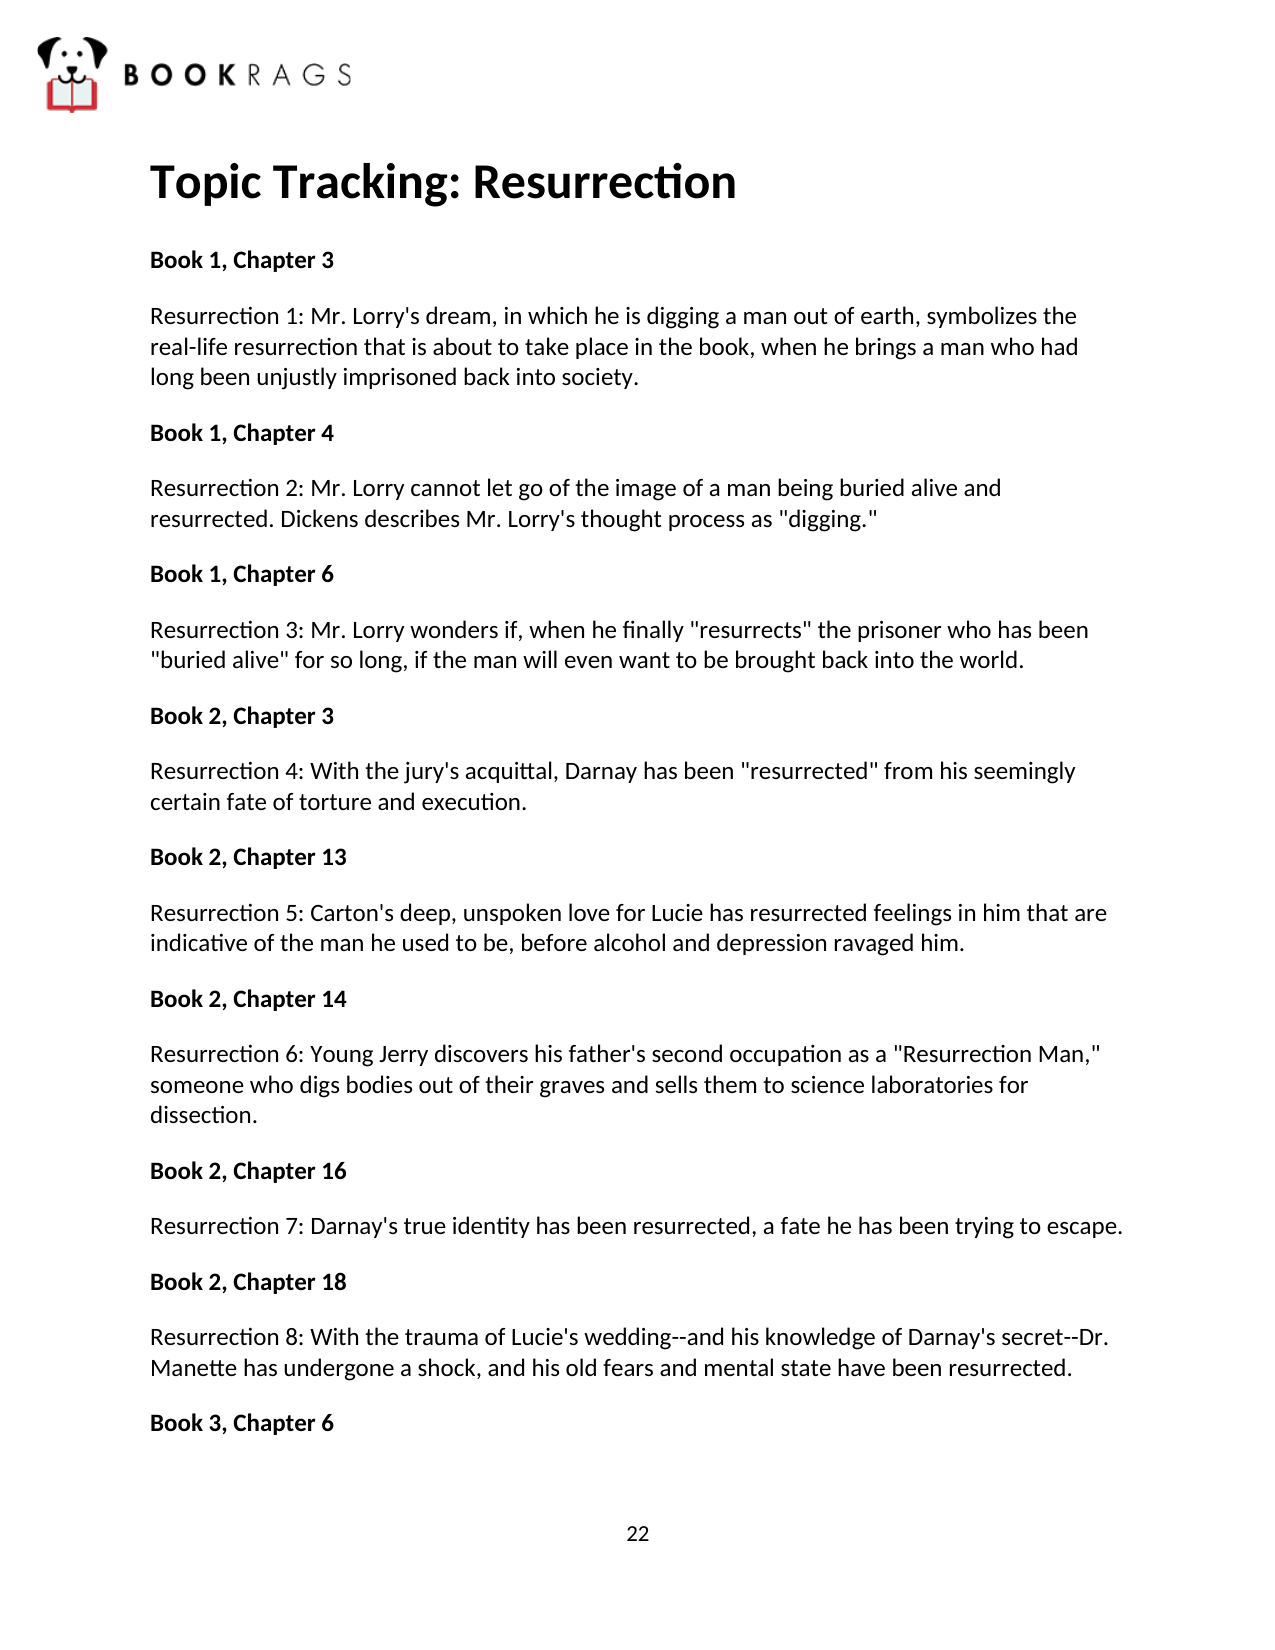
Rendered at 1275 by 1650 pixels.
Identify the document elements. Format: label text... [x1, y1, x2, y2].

text Book 2, Chapter 18 [150, 1266, 1125, 1297]
text Book 1, Chapter 6 [150, 558, 1125, 589]
text Resurrection 8: With the trauma of Lucie's wedding--and his knowledge of Darnay's secret--Dr. Manette has undergone a shock, and his old fears and mental state have been resurrected. [150, 1322, 1125, 1383]
text Book 2, Chapter 13 [150, 841, 1125, 872]
text Book 1, Chapter 3 [150, 244, 1125, 275]
text Book 2, Chapter 16 [150, 1155, 1125, 1186]
text Resurrection 7: Darnay's true identity has been resurrected, a fate he has been trying to escape. [150, 1211, 1125, 1241]
text Resurrection 1: Mr. Lorry's dream, in which he is digging a man out of earth, symbolizes the real-life resurrection that is about to take place in the book, when he brings a man who had long been unjustly imprisoned back into society. [150, 300, 1125, 392]
text Book 3, Chapter 6 [150, 1408, 1125, 1438]
text Resurrection 5: Carton's deep, unspoken love for Lucie has resurrected feelings in him that are indicative of the man he used to be, before alcohol and depression ravaged him. [150, 897, 1125, 958]
text Resurrection 4: With the jury's acquittal, Darnay has been "resurrected" from his seemingly certain fate of torture and execution. [150, 755, 1125, 816]
text Book 2, Chapter 14 [150, 983, 1125, 1013]
text Book 1, Chapter 4 [150, 417, 1125, 447]
picture [37, 37, 351, 113]
text Resurrection 6: Young Jerry discovers his father's second occupation as a "Resurrection Man," someone who digs bodies out of their graves and sells them to science laboratories for dissection. [150, 1038, 1125, 1130]
text Resurrection 3: Mr. Lorry wonders if, when he finally "resurrects" the prisoner who has been "buried alive" for so long, if the man will even want to be brought back into the world. [150, 614, 1125, 675]
text Topic Tracking: Resurrection [150, 150, 1125, 211]
text Book 2, Chapter 3 [150, 700, 1125, 730]
text Resurrection 2: Mr. Lorry cannot let go of the image of a man being buried alive and resurrected. Dickens describes Mr. Lorry's thought process as "digging." [150, 472, 1125, 533]
